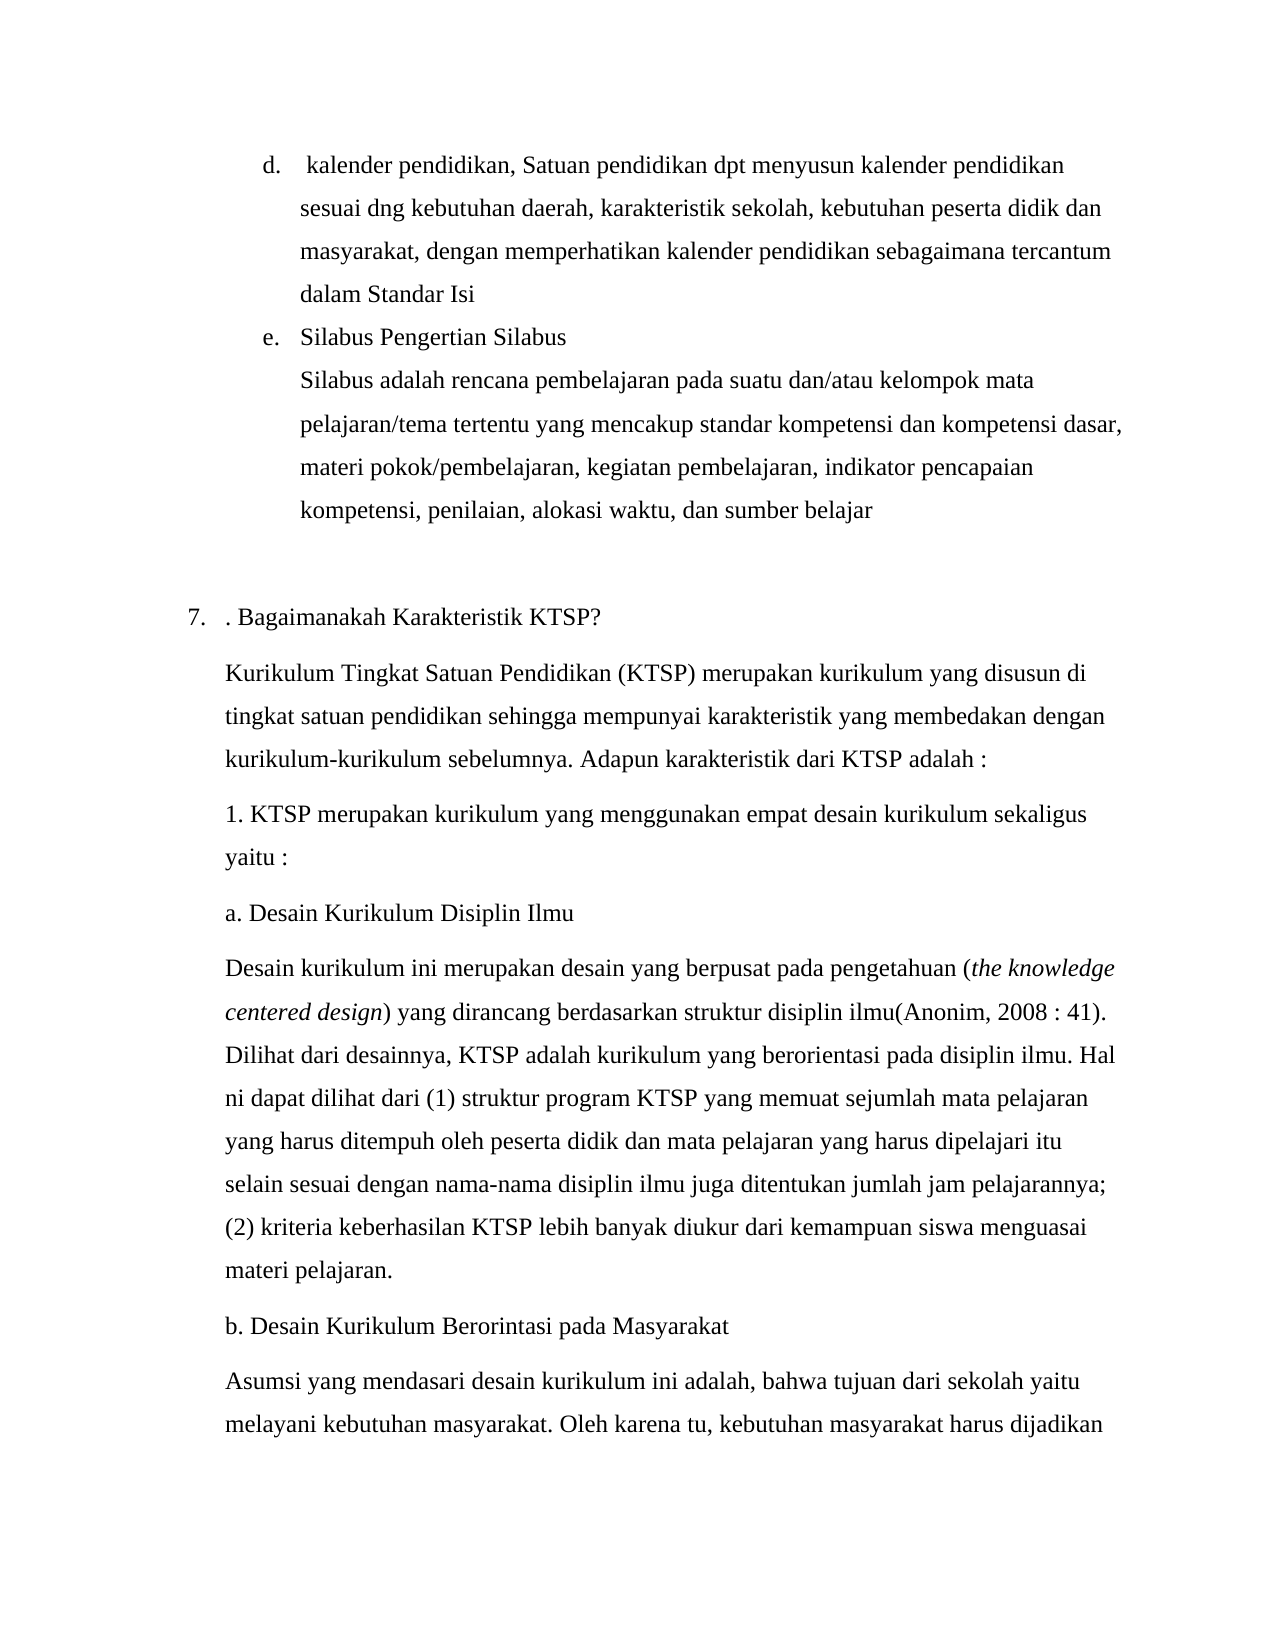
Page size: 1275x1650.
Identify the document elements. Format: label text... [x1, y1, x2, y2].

list . Bagaimanakah Karakteristik KTSP? [187, 602, 1125, 631]
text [225, 1366, 1125, 1438]
list Silabus Pengertian Silabus [262, 322, 1125, 351]
list Silabus adalah rencana pembelajaran pada suatu dan/atau kelompok mata pelajaran/tema tertentu yang mencakup standar kompetensi dan kompetensi dasar, materi pokok/pembelajaran, kegiatan pembelajaran, indikator pencapaian kompetensi, penilaian, alokasi waktu, dan sumber belajar [300, 366, 1125, 524]
text Kurikulum Tingkat Satuan Pendidikan (KTSP) merupakan kurikulum yang disusun di tingkat satuan pendidikan sehingga mempunyai karakteristik yang membedakan dengan kurikulum-kurikulum sebelumnya. Adapun karakteristik dari KTSP adalah : [225, 658, 1125, 773]
text b. Desain Kurikulum Berorintasi pada Masyarakat [225, 1311, 1125, 1340]
text 1. KTSP merupakan kurikulum yang menggunakan empat desain kurikulum sekaligus yaitu : [225, 799, 1125, 871]
text Desain kurikulum ini merupakan desain yang berpusat pada pengetahuan (the knowledge centered design) yang dirancang berdasarkan struktur disiplin ilmu(Anonim, 2008 : 41). Dilihat dari desainnya, KTSP adalah kurikulum yang berorientasi pada disiplin ilmu. Hal ni dapat dilihat dari (1) struktur program KTSP yang memuat sejumlah mata pelajaran yang harus ditempuh oleh peserta didik dan mata pelajaran yang harus dipelajari itu selain sesuai dengan nama-nama disiplin ilmu juga ditentukan jumlah jam pelajarannya; (2) kriteria keberhasilan KTSP lebih banyak diukur dari kemampuan siswa menguasai materi pelajaran. [225, 953, 1125, 1284]
list kalender pendidikan, Satuan pendidikan dpt menyusun kalender pendidikan sesuai dng kebutuhan daerah, karakteristik sekolah, kebutuhan peserta didik dan masyarakat, dengan memperhatikan kalender pendidikan sebagaimana tercantum dalam Standar Isi [262, 150, 1125, 308]
text a. Desain Kurikulum Disiplin Ilmu [225, 898, 1125, 927]
